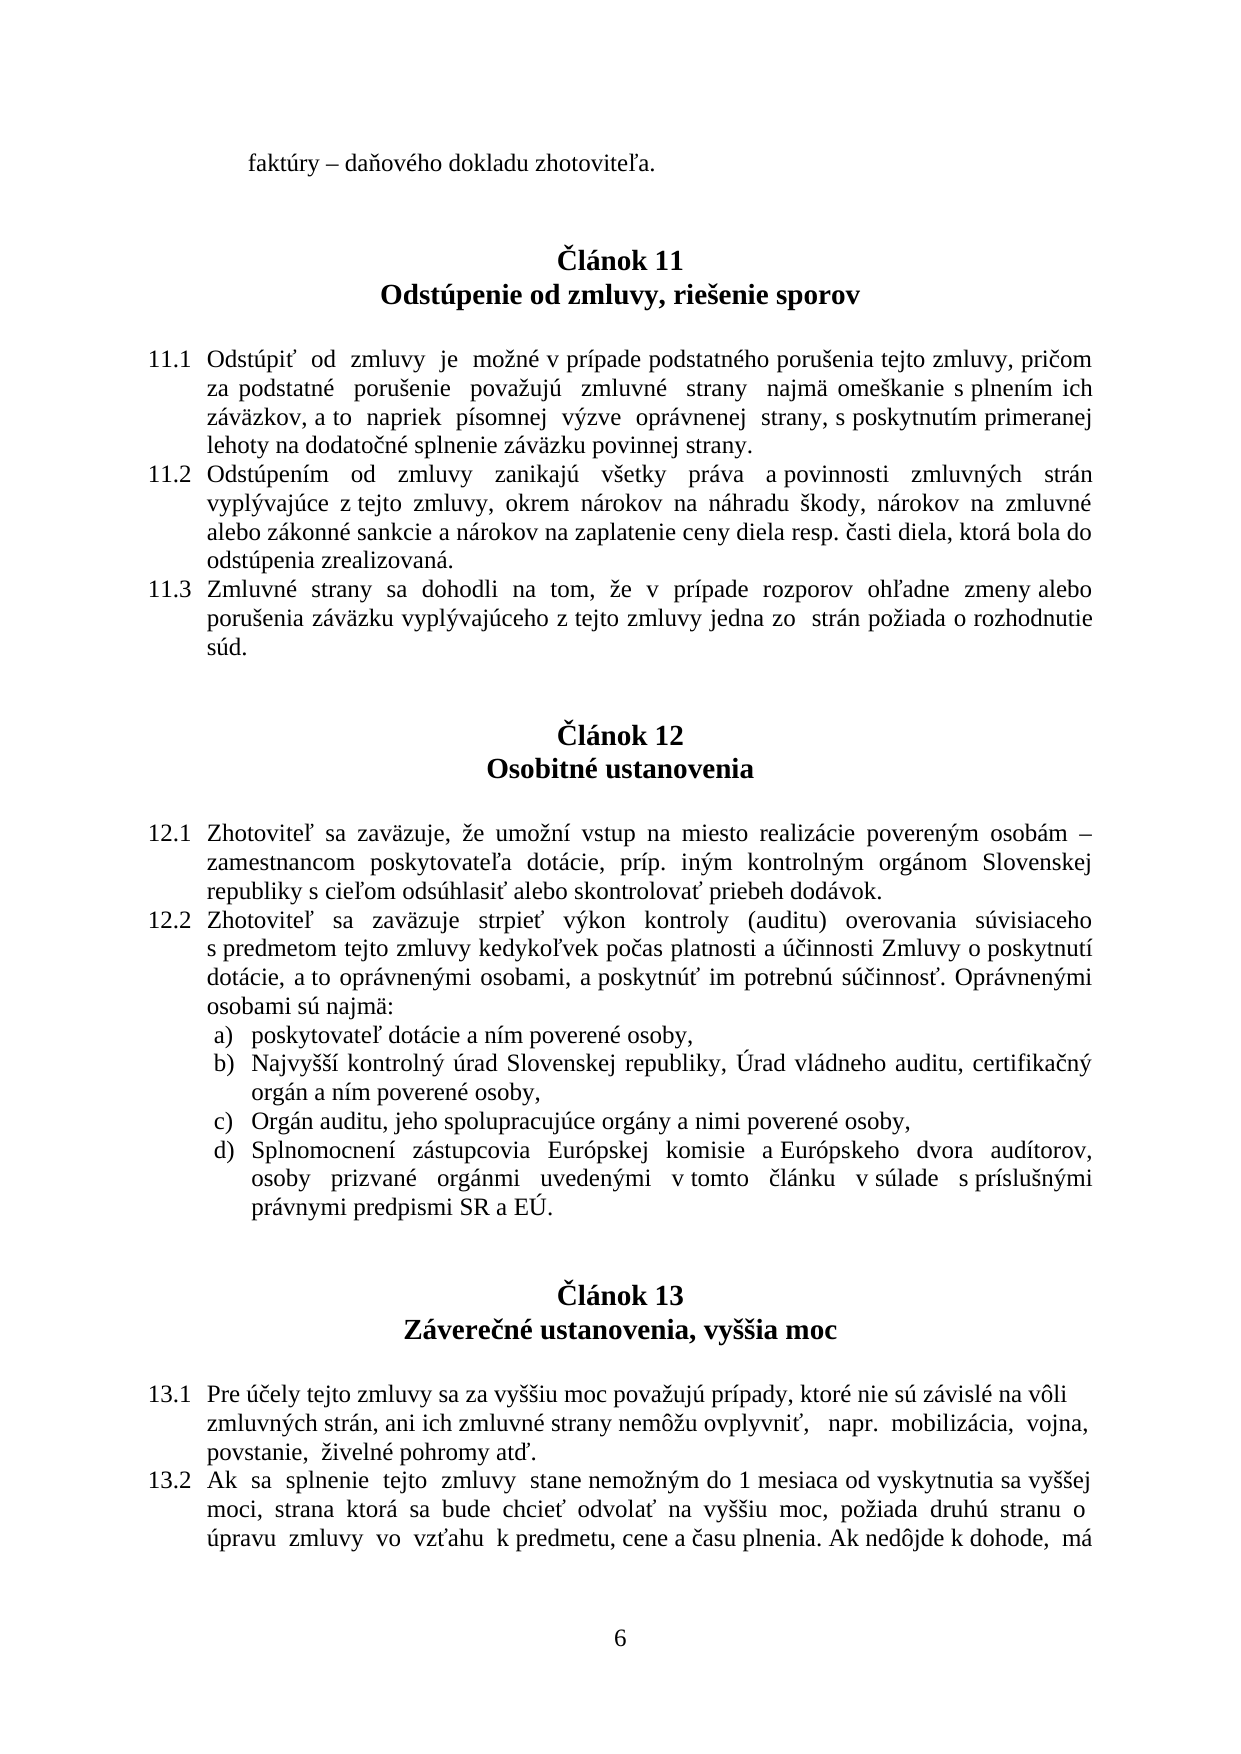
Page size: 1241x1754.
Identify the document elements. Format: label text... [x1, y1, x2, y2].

text Osobitné ustanovenia [148, 751, 1093, 785]
list Splnomocnení zástupcovia Európskej komisie a Európskeho dvora audítorov, osoby prizvané orgánmi uvedenými v tomto článku v súlade s príslušnými právnymi predpismi SR a EÚ. [213, 1135, 1093, 1221]
text Záverečné ustanovenia, vyššia moc [148, 1312, 1093, 1346]
list Odstúpiť od zmluvy je možné v prípade podstatného porušenia tejto zmluvy, pričom za podstatné porušenie považujú zmluvné strany najmä omeškanie s plnením ich záväzkov, a to napriek písomnej výzve oprávnenej strany, s poskytnutím primeranej lehoty na dodatočné splnenie záväzku povinnej strany. [148, 344, 1093, 459]
list Najvyšší kontrolný úrad Slovenskej republiky, Úrad vládneho auditu, certifikačný orgán a ním poverené osoby, [213, 1048, 1093, 1106]
text Článok 11 [148, 243, 1093, 277]
text Článok 12 [148, 718, 1093, 751]
list Odstúpením od zmluvy zanikajú všetky práva a povinnosti zmluvných strán vyplývajúce z tejto zmluvy, okrem nárokov na náhradu škody, nárokov na zmluvné alebo zákonné sankcie a nárokov na zaplatenie ceny diela resp. časti diela, ktorá bola do odstúpenia zrealizovaná. [148, 459, 1093, 574]
text Odstúpenie od zmluvy, riešenie sporov [148, 277, 1093, 311]
list poskytovateľ dotácie a ním poverené osoby, [213, 1020, 1093, 1048]
list Orgán auditu, jeho spolupracujúce orgány a nimi poverené osoby, [213, 1106, 1093, 1135]
list Zhotoviteľ sa zaväzuje strpieť výkon kontroly (auditu) overovania súvisiaceho s predmetom tejto zmluvy kedykoľvek počas platnosti a účinnosti Zmluvy o poskytnutí dotácie, a to oprávnenými osobami, a poskytnúť im potrebnú súčinnosť. Oprávnenými osobami sú najmä: [148, 905, 1093, 1020]
list Zmluvné strany sa dohodli na tom, že v prípade rozporov ohľadne zmeny alebo porušenia záväzku vyplývajúceho z tejto zmluvy jedna zo strán požiada o rozhodnutie súd. [148, 574, 1093, 660]
text Článok 13 [148, 1278, 1093, 1312]
list Pre účely tejto zmluvy sa za vyššiu moc považujú prípady, ktoré nie sú závislé na vôli zmluvných strán, ani ich zmluvné strany nemôžu ovplyvniť, napr. mobilizácia, vojna, povstanie, živelné pohromy atď. [148, 1379, 1093, 1465]
list Zhotoviteľ sa zaväzuje, že umožní vstup na miesto realizácie povereným osobám – zamestnancom poskytovateľa dotácie, príp. iným kontrolným orgánom Slovenskej republiky s cieľom odsúhlasiť alebo skontrolovať priebeh dodávok. [148, 818, 1093, 905]
text faktúry – daňového dokladu zhotoviteľa. [148, 148, 1093, 176]
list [148, 1465, 1093, 1552]
